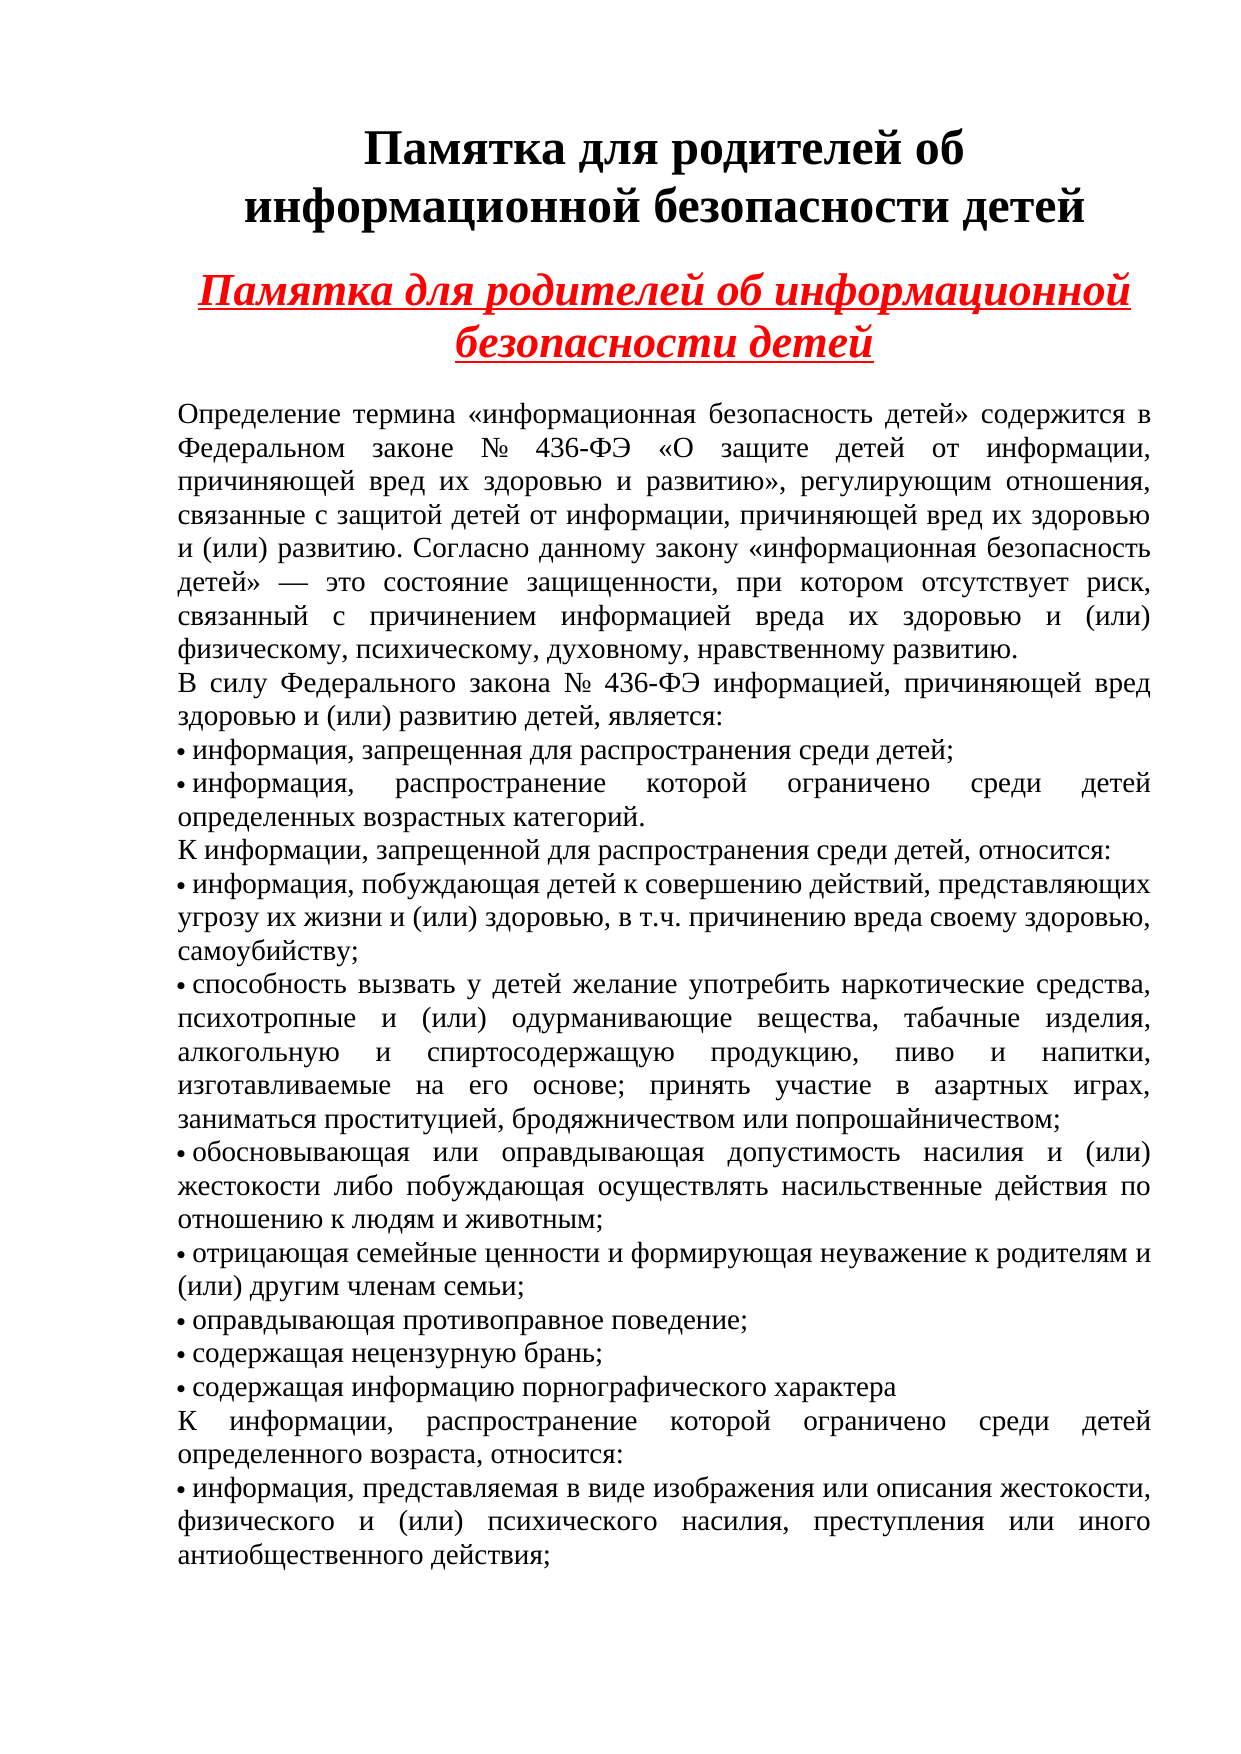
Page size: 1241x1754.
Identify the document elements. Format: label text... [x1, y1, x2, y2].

list информация, запрещенная для распространения среди детей; [177, 732, 1152, 765]
list информация, представляемая в виде изображения или описания жестокости, физического и (или) психического насилия, преступления или иного антиобщественного действия; [177, 1470, 1152, 1570]
list содержащая нецензурную брань; [177, 1336, 1152, 1369]
list информация, распространение которой ограничено среди детей определенных возрастных категорий. [177, 765, 1152, 832]
text Определение термина «информационная безопасность детей» содержится в Федеральном законе № 436-ФЭ «О защите детей от информации, причиняющей вред их здоровью и развитию», регулирующим отношения, связанные с защитой детей от информации, причиняющей вред их здоровью и (или) развитию. Согласно данному закону «информационная безопасность детей» — это состояние защищенности, при котором отсутствует риск, связанный с причинением информацией вреда их здоровью и (или) физическому, психическому, духовному, нравственному развитию. [177, 396, 1152, 665]
text Памятка для родителей об информационной безопасности детей [177, 262, 1152, 368]
list способность вызвать у детей желание употребить наркотические средства, психотропные и (или) одурманивающие вещества, табачные изделия, алкогольную и спиртосодержащую продукцию, пиво и напитки, изготавливаемые на его основе; принять участие в азартных играх, заниматься проституцией, бродяжничеством или попрошайничеством; [177, 967, 1152, 1134]
text К информации, распространение которой ограничено среди детей определенного возраста, относится: [177, 1403, 1152, 1470]
text К информации, запрещенной для распространения среди детей, относится: [177, 832, 1152, 866]
list отрицающая семейные ценности и формирующая неуважение к родителям и (или) другим членам семьи; [177, 1235, 1152, 1302]
list содержащая информацию порнографического характера [177, 1369, 1152, 1403]
list обосновывающая или оправдывающая допустимость насилия и (или) жестокости либо побуждающая осуществлять насильственные действия по отношению к людям и животным; [177, 1134, 1152, 1235]
list оправдывающая противоправное поведение; [177, 1302, 1152, 1336]
list информация, побуждающая детей к совершению действий, представляющих угрозу их жизни и (или) здоровью, в т.ч. причинению вреда своему здоровью, самоубийству; [177, 866, 1152, 967]
text Памятка для родителей об информационной безопасности детей [177, 118, 1152, 233]
text В силу Федерального закона № 436-ФЭ информацией, причиняющей вред здоровью и (или) развитию детей, является: [177, 665, 1152, 732]
